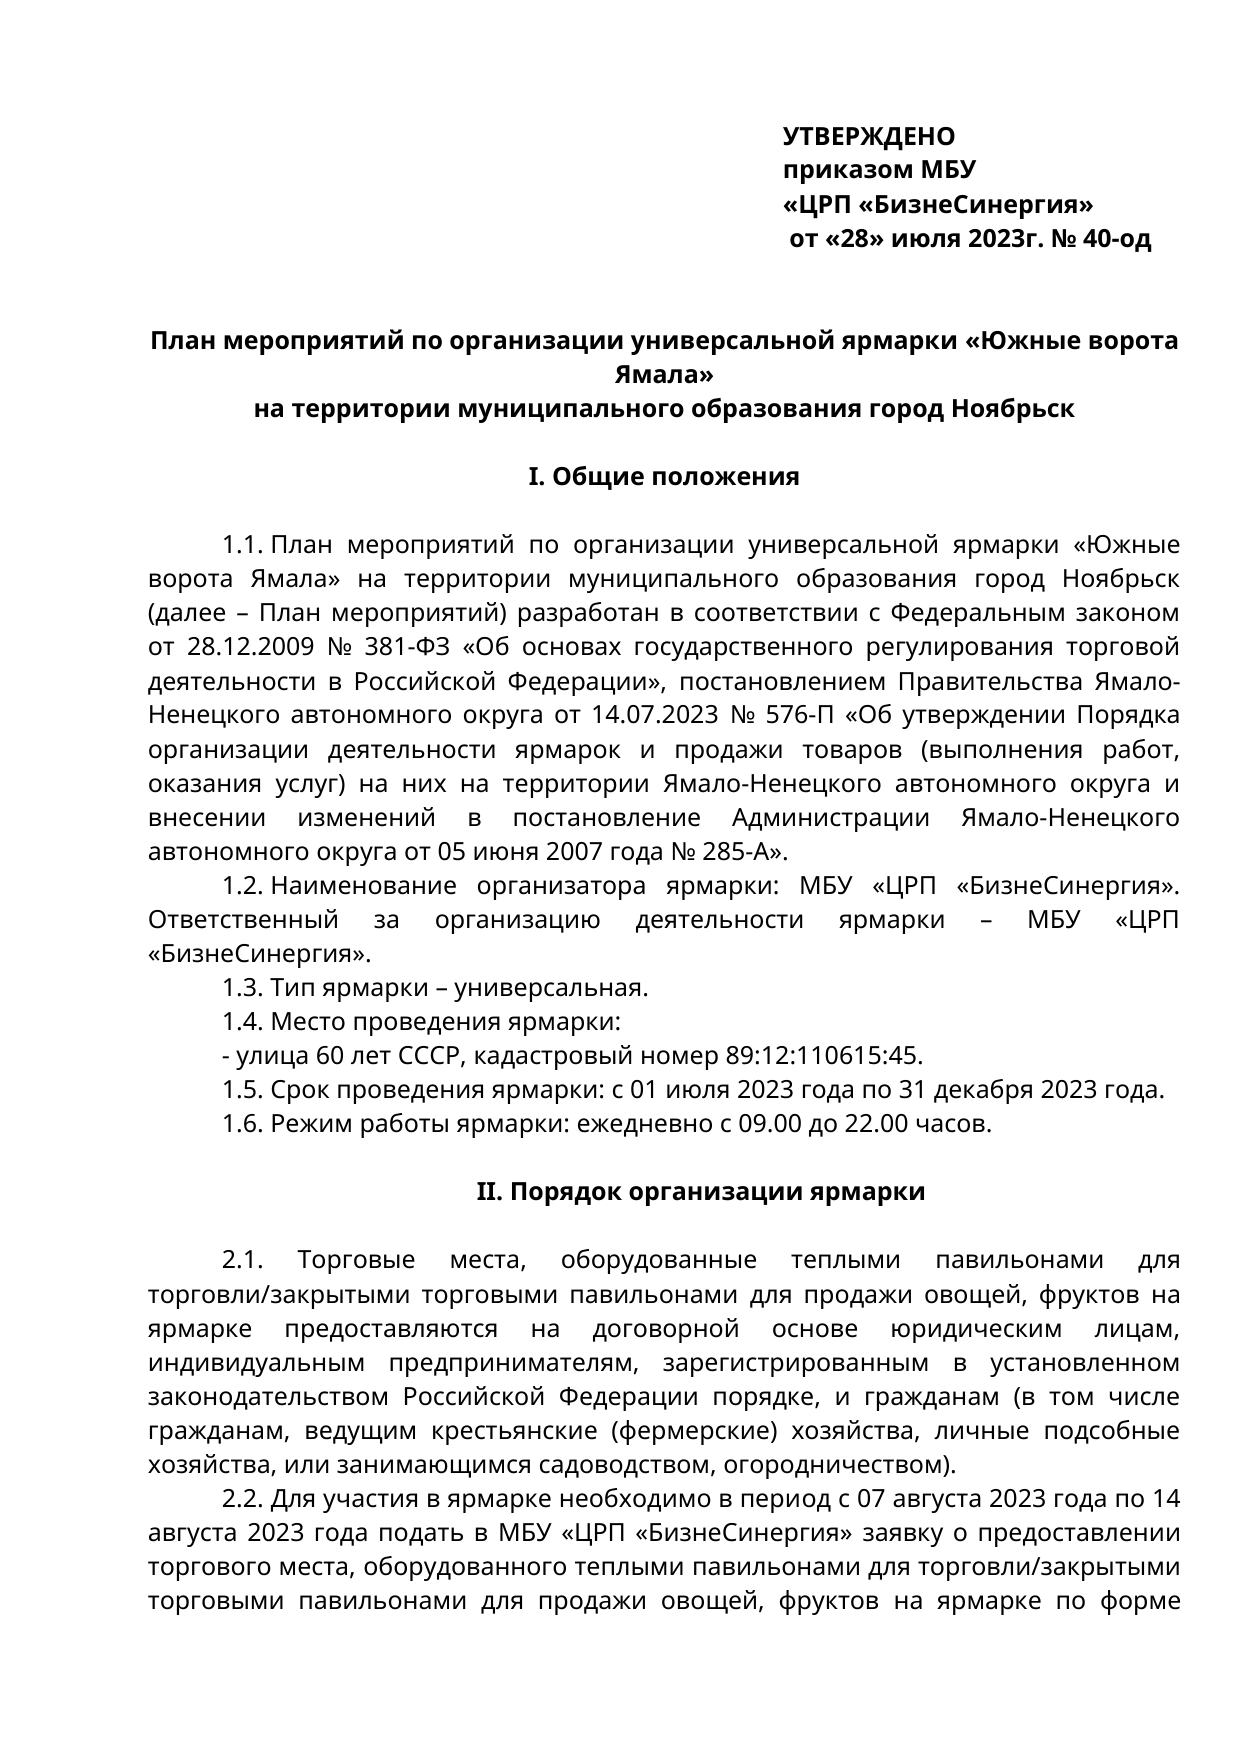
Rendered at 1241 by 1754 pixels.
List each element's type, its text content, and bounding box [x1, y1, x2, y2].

text План мероприятий по организации универсальной ярмарки «Южные ворота Ямала» [148, 322, 1181, 391]
text II. Порядок организации ярмарки [148, 1174, 1181, 1208]
text - улица 60 лет СССР, кадастровый номер 89:12:110615:45. [148, 1038, 1181, 1072]
text приказом МБУ [783, 152, 1181, 186]
text 1.5. Срок проведения ярмарки: с 01 июля 2023 года по 31 декабря 2023 года. [148, 1072, 1181, 1106]
text 2.1. Торговые места, оборудованные теплыми павильонами для торговли/закрытыми торговыми павильонами для продажи овощей, фруктов на ярмарке предоставляются на договорной основе юридическим лицам, индивидуальным предпринимателям, зарегистрированным в установленном законодательством Российской Федерации порядке, и гражданам (в том числе гражданам, ведущим крестьянские (фермерские) хозяйства, личные подсобные хозяйства, или занимающимся садоводством, огородничеством). [148, 1242, 1181, 1481]
text УТВЕРЖДЕНО [783, 118, 1181, 152]
text 1.1..План мероприятий по организации универсальной ярмарки «Южные ворота Ямала» на территории муниципального образования город Ноябрьск (далее – План мероприятий) разработан в соответствии с Федеральным законом от 28.12.2009 № 381-ФЗ «Об основах государственного регулирования торговой деятельности в Российской Федерации», постановлением Правительства Ямало-Ненецкого автономного округа от 14.07.2023 № 576-П «Об утверждении Порядка организации деятельности ярмарок и продажи товаров (выполнения работ, оказания услуг) на них на территории Ямало-Ненецкого автономного округа и внесении изменений в постановление Администрации Ямало-Ненецкого автономного округа от 05 июня 2007 года № 285-А». [148, 527, 1181, 867]
text I. Общие положения [148, 459, 1181, 493]
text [148, 1481, 1181, 1617]
text от «28» июля 2023г. № 40-од [783, 220, 1181, 254]
text 1.6. Режим работы ярмарки: ежедневно с 09.00 до 22.00 часов. [148, 1106, 1181, 1140]
text 1.4. Место проведения ярмарки: [148, 1004, 1181, 1038]
text 1.3. Тип ярмарки – универсальная. [148, 970, 1181, 1004]
text 1.2..Наименование организатора ярмарки: МБУ «ЦРП «БизнеСинергия». Ответственный за организацию деятельности ярмарки – МБУ «ЦРП «БизнеСинергия». [148, 867, 1181, 970]
text на территории муниципального образования город Ноябрьск [148, 391, 1181, 425]
text «ЦРП «БизнеСинергия» [783, 186, 1181, 220]
